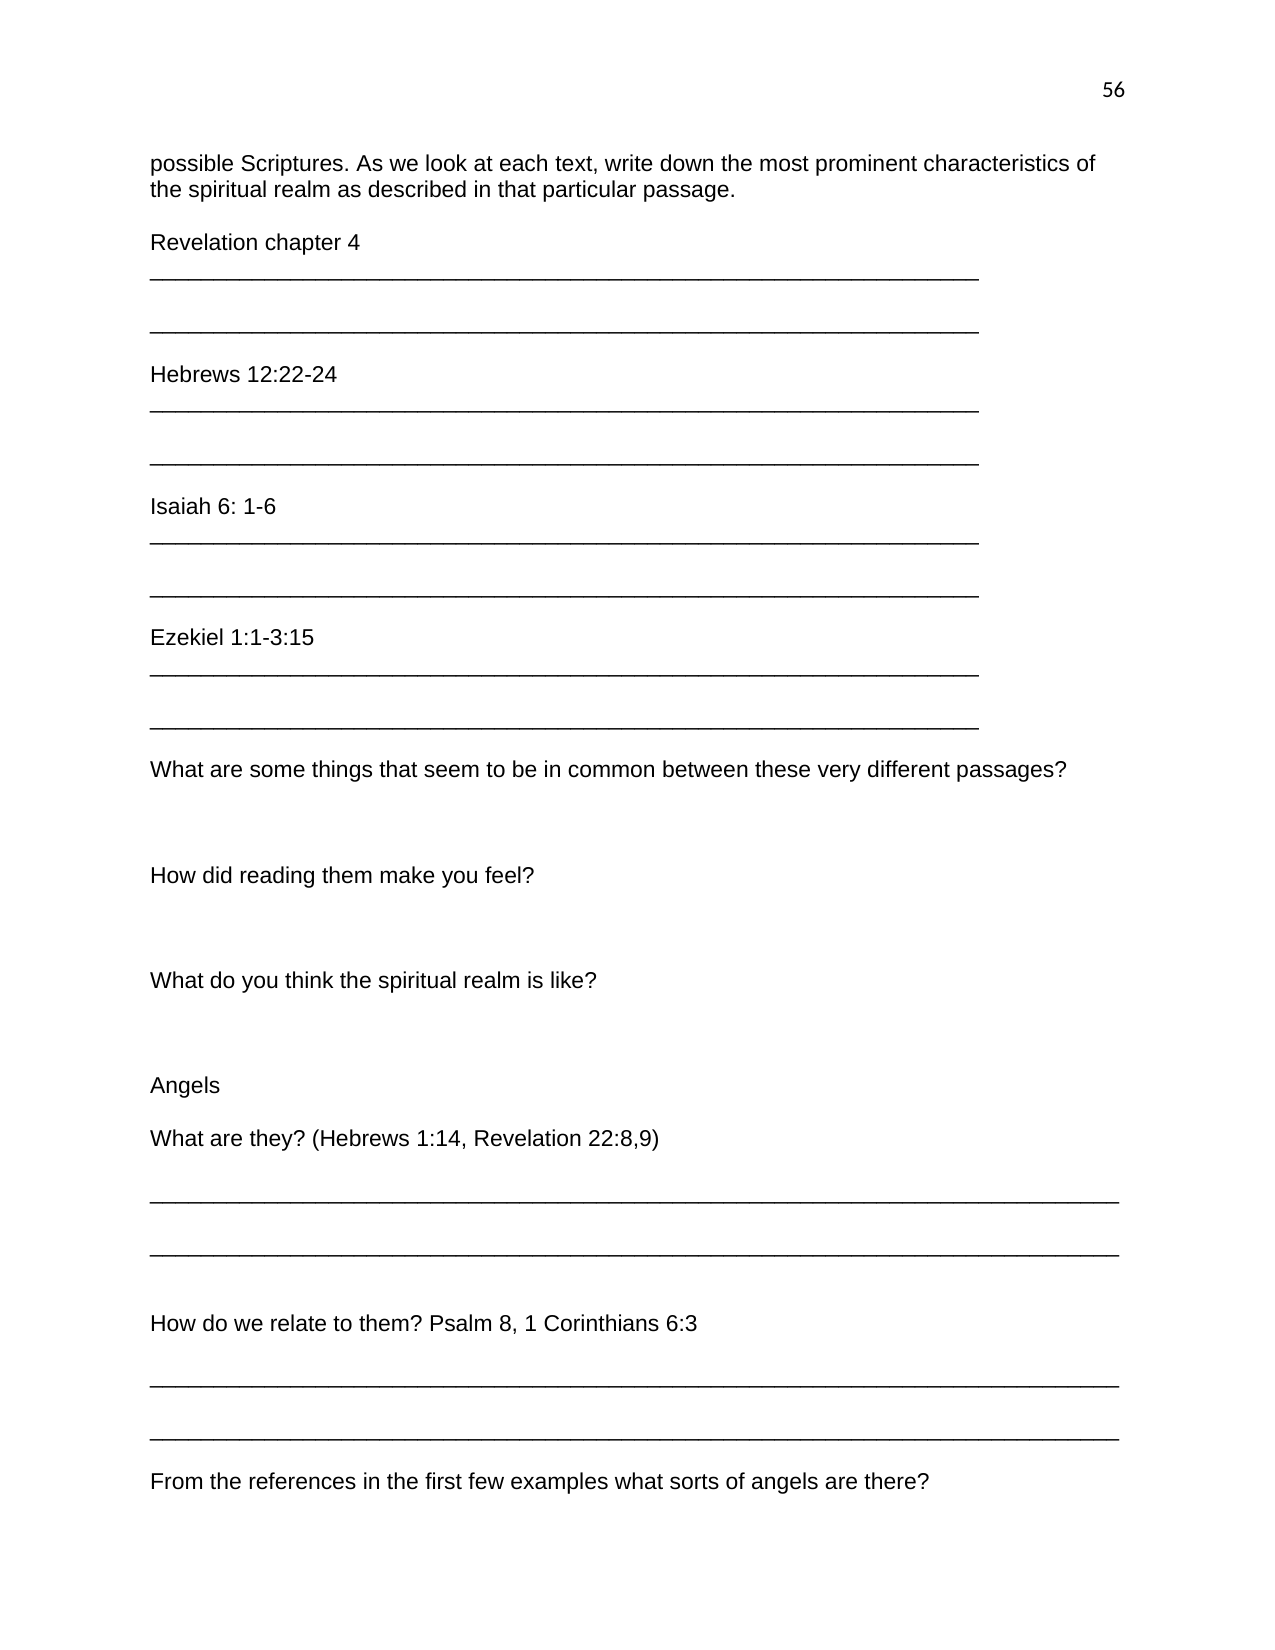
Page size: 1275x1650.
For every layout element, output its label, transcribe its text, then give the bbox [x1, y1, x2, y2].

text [150, 1415, 1125, 1441]
text From the references in the first few examples what sorts of angels are there? [150, 1468, 1125, 1494]
text ____________________________________________________________________________ [150, 1362, 1125, 1389]
text How do we relate to them? Psalm 8, 1 Corinthians 6:3 [150, 1309, 1125, 1336]
text _________________________________________________________________ [150, 703, 1125, 730]
text Isaiah 6: 1-6 [150, 493, 1125, 519]
text Angels [150, 1072, 1125, 1099]
text ____________________________________________________________________________ [150, 1231, 1125, 1257]
text What are some things that seem to be in common between these very different passages? [150, 756, 1125, 782]
text Hebrews 12:22-24 _________________________________________________________________ [150, 361, 1125, 413]
text Ezekiel 1:1-3:15 _________________________________________________________________ [150, 624, 1125, 677]
text _________________________________________________________________ [150, 572, 1125, 598]
text _________________________________________________________________ [150, 440, 1125, 466]
text What do you think the spiritual realm is like? [150, 967, 1125, 993]
text What are they? (Hebrews 1:14, Revelation 22:8,9) [150, 1125, 1125, 1151]
text _________________________________________________________________ [150, 308, 1125, 334]
text _________________________________________________________________ [150, 519, 1125, 545]
text How did reading them make you feel? [150, 862, 1125, 888]
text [150, 150, 1125, 203]
text Revelation chapter 4 _________________________________________________________________ [150, 229, 1125, 282]
text ____________________________________________________________________________ [150, 1178, 1125, 1204]
